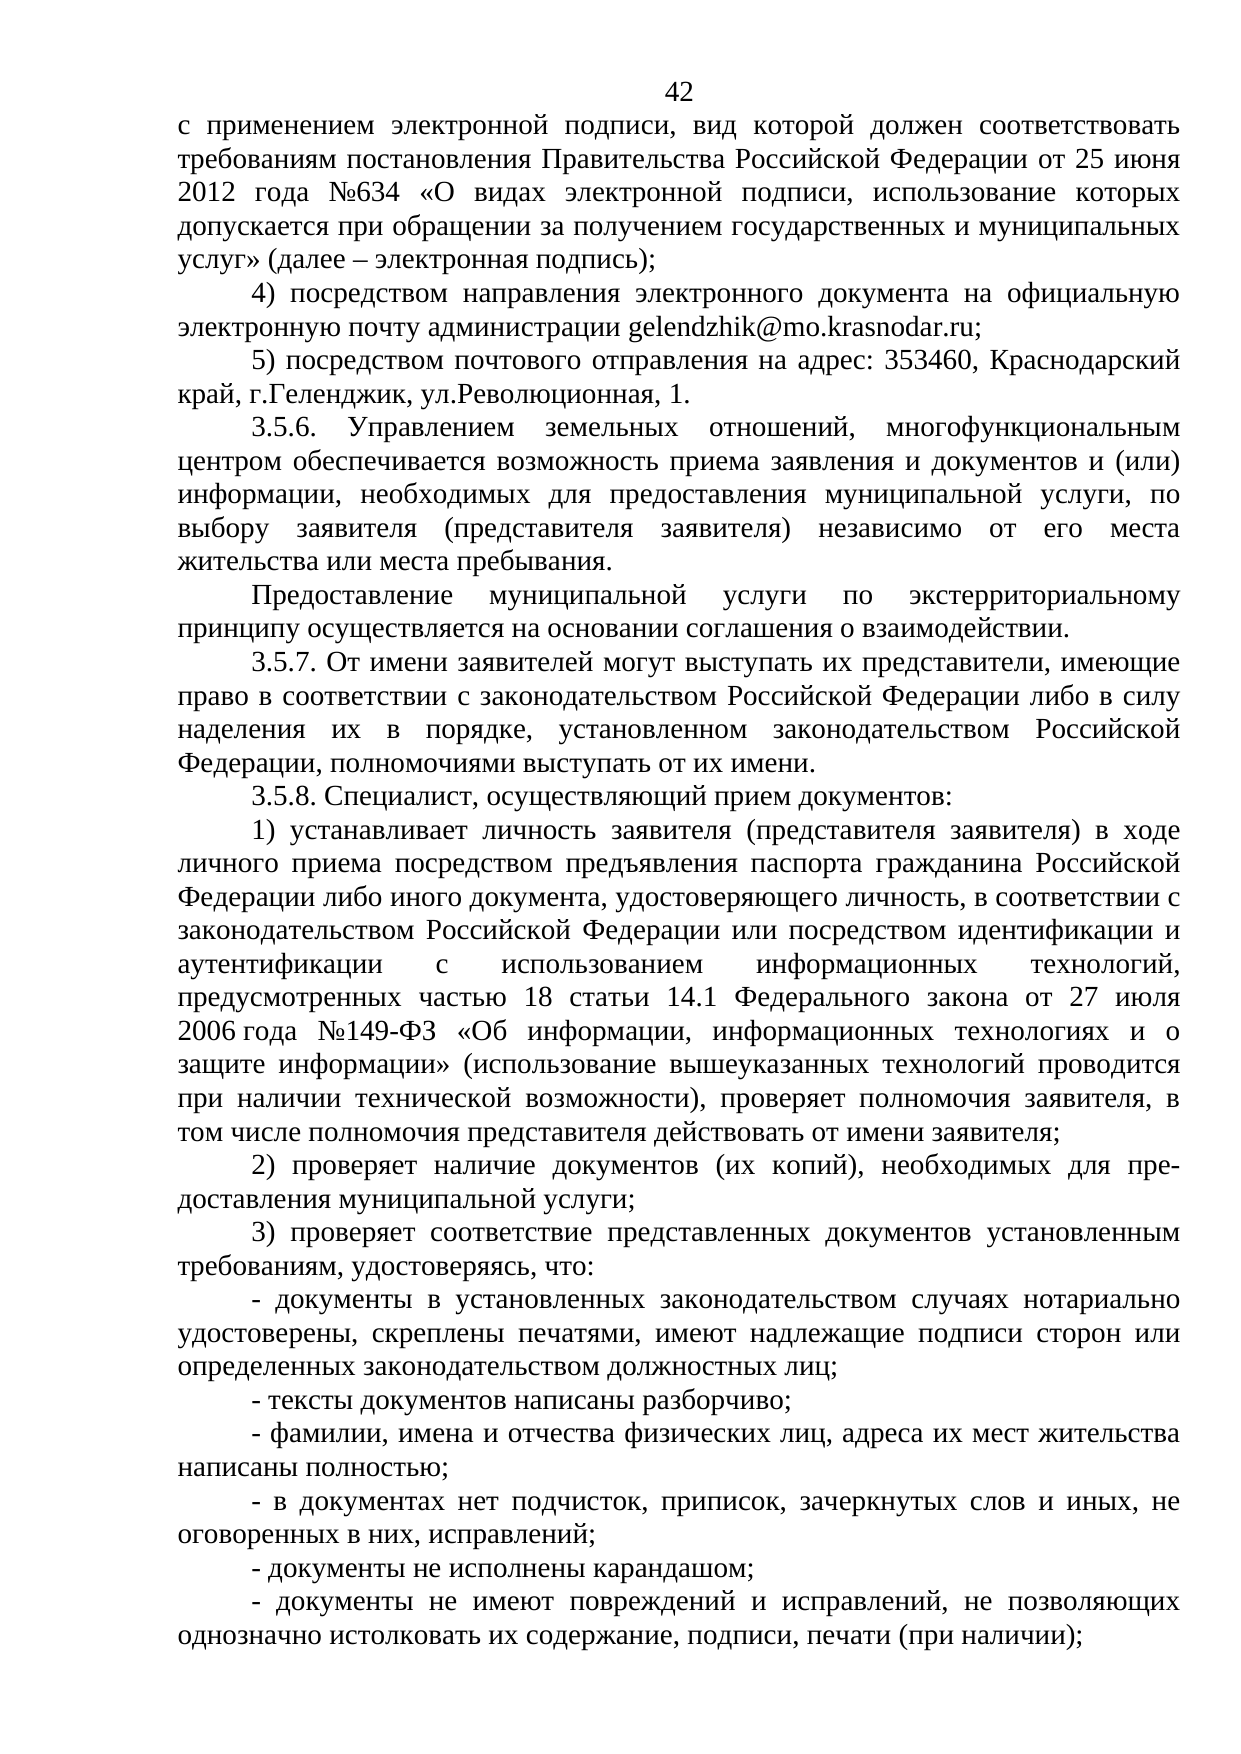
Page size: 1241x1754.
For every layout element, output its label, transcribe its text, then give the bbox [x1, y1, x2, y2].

text 2) проверяет наличие документов (их копий), необходимых для пре-доставления муниципальной услуги; [177, 1147, 1181, 1214]
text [177, 107, 1181, 275]
text - документы в установленных законодательством случаях нотариально удостоверены, скреплены печатями, имеют надлежащие подписи сторон или определенных законодательством должностных лиц; [177, 1281, 1181, 1382]
text - документы не исполнены карандашом; [177, 1550, 1181, 1583]
text - фамилии, имена и отчества физических лиц, адреса их мест жительства написаны полностью; [177, 1416, 1181, 1483]
text Предоставление муниципальной услуги по экстерриториальному принципу осуществляется на основании соглашения о взаимодействии. [177, 577, 1181, 644]
text - документы не имеют повреждений и исправлений, не позволяющих однозначно истолковать их содержание, подписи, печати (при наличии); [177, 1583, 1181, 1650]
text 4) посредством направления электронного документа на официальную электронную почту администрации gelendzhik@mo.krasnodar.ru; [177, 275, 1181, 342]
text 3.5.7. От имени заявителей могут выступать их представители, имеющие право в соответствии с законодательством Российской Федерации либо в силу наделения их в порядке, установленном законодательством Российской Федерации, полномочиями выступать от их имени. [177, 644, 1181, 778]
text 1) устанавливает личность заявителя (представителя заявителя) в ходе личного приема посредством предъявления паспорта гражданина Российской Федерации либо иного документа, удостоверяющего личность, в соответствии с законодательством Российской Федерации или посредством идентификации и аутентификации с использованием информационных технологий, предусмотренных частью 18 статьи 14.1 Федерального закона от 27 июля 2006 года №149-ФЗ «Об информации, информационных технологиях и о защите информации» (использование вышеуказанных технологий проводится при наличии технической возможности), проверяет полномочия заявителя, в том числе полномочия представителя действовать от имени заявителя; [177, 812, 1181, 1147]
text 5) посредством почтового отправления на адрес: 353460, Краснодарский край, г.Геленджик, ул.Революционная, 1. [177, 342, 1181, 409]
text - тексты документов написаны разборчиво; [177, 1382, 1181, 1416]
text 3.5.6. Управлением земельных отношений, многофункциональным центром обеспечивается возможность приема заявления и документов и (или) информации, необходимых для предоставления муниципальной услуги, по выбору заявителя (представителя заявителя) независимо от его места жительства или места пребывания. [177, 409, 1181, 577]
text - в документах нет подчисток, приписок, зачеркнутых слов и иных, не оговоренных в них, исправлений; [177, 1483, 1181, 1550]
text 3.5.8. Специалист, осуществляющий прием документов: [177, 778, 1181, 812]
text 3) проверяет соответствие представленных документов установленным требованиям, удостоверяясь, что: [177, 1214, 1181, 1281]
